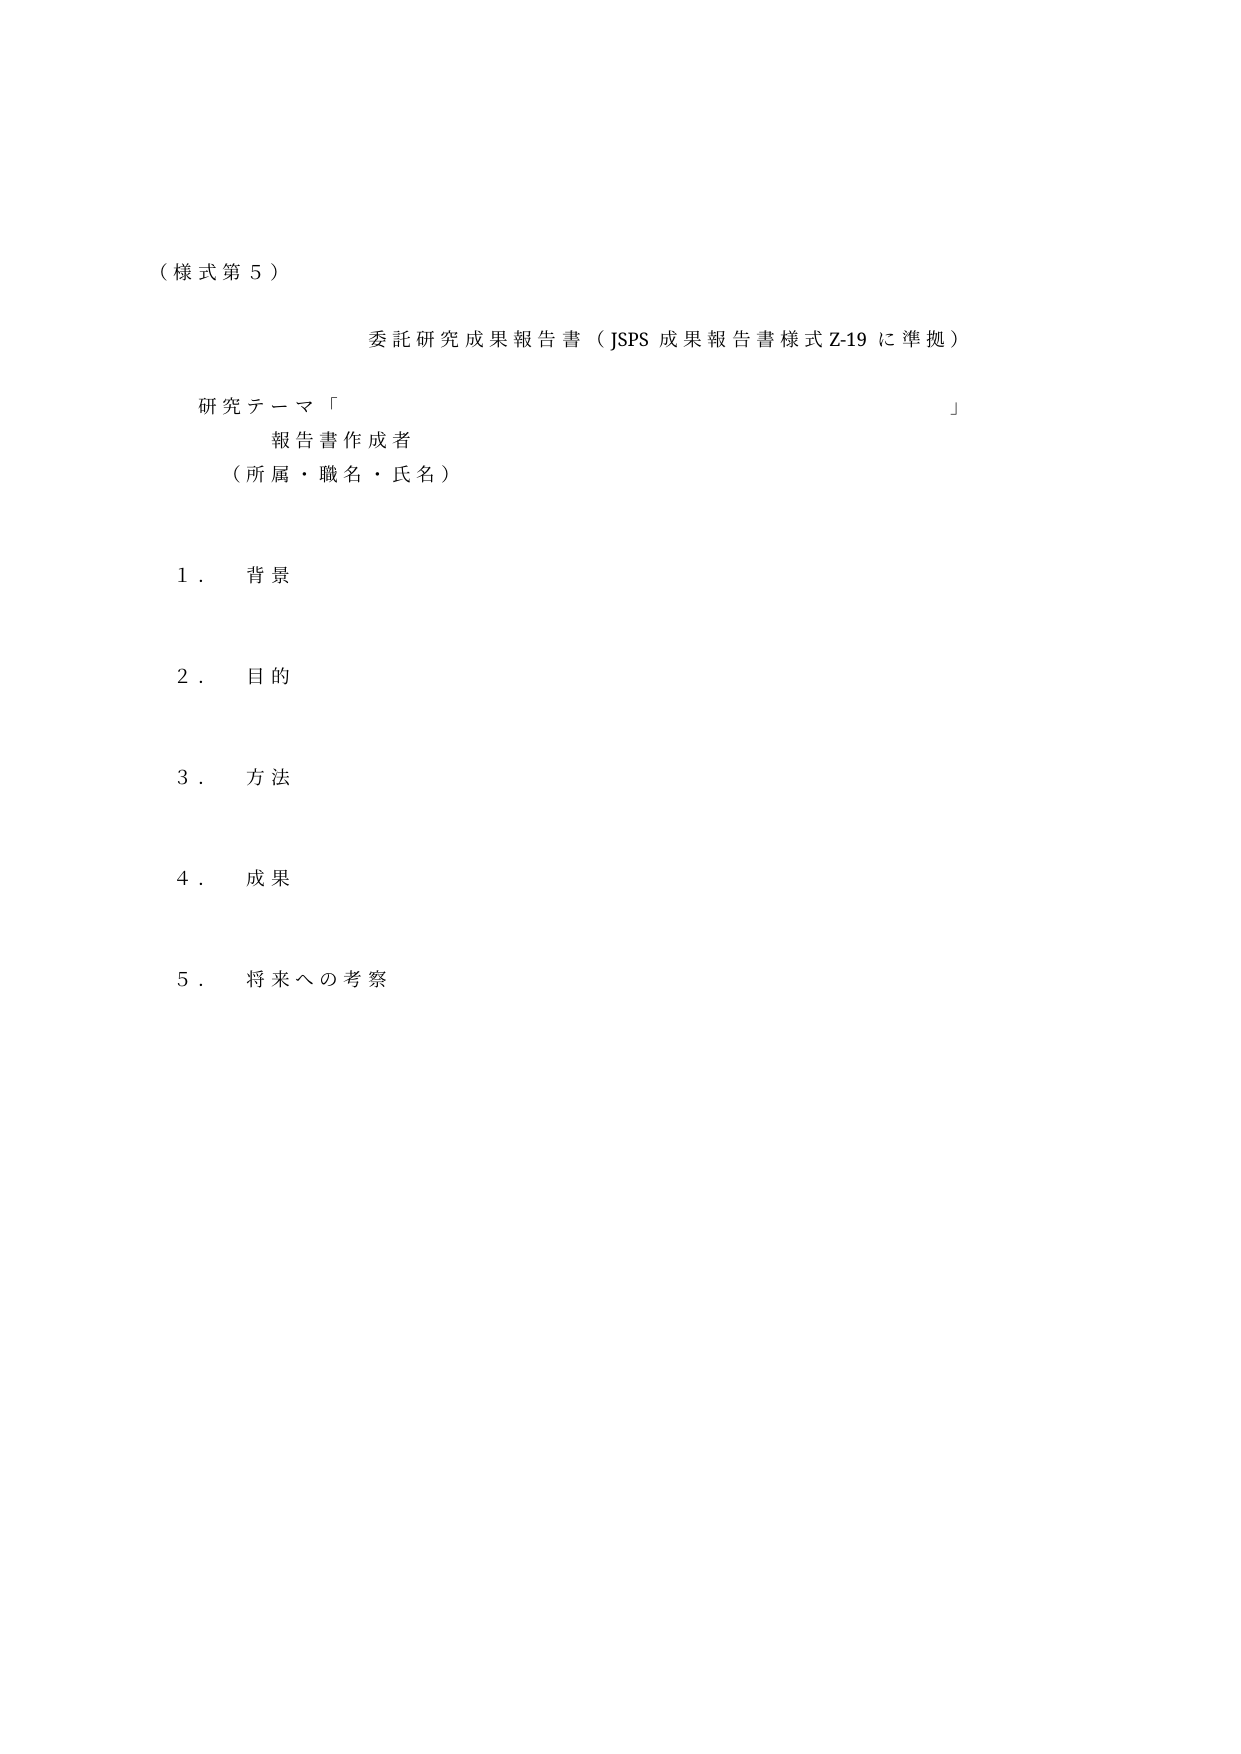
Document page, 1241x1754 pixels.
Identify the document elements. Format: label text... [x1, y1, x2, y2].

text （所属・職名・氏名） [149, 456, 1014, 490]
list 目的 [164, 658, 1120, 692]
text 委託研究成果報告書（JSPS成果報告書様式Z-19に準拠） [149, 322, 1014, 355]
text 研究テーマ「 」 [149, 389, 1014, 423]
text 報告書作成者 [149, 423, 1014, 456]
list 背景 [164, 557, 1120, 591]
list 方法 [164, 759, 1120, 793]
list 成果 [164, 860, 1120, 894]
list 将来への考察 [164, 961, 1120, 995]
text （様式第５） [149, 254, 1023, 288]
